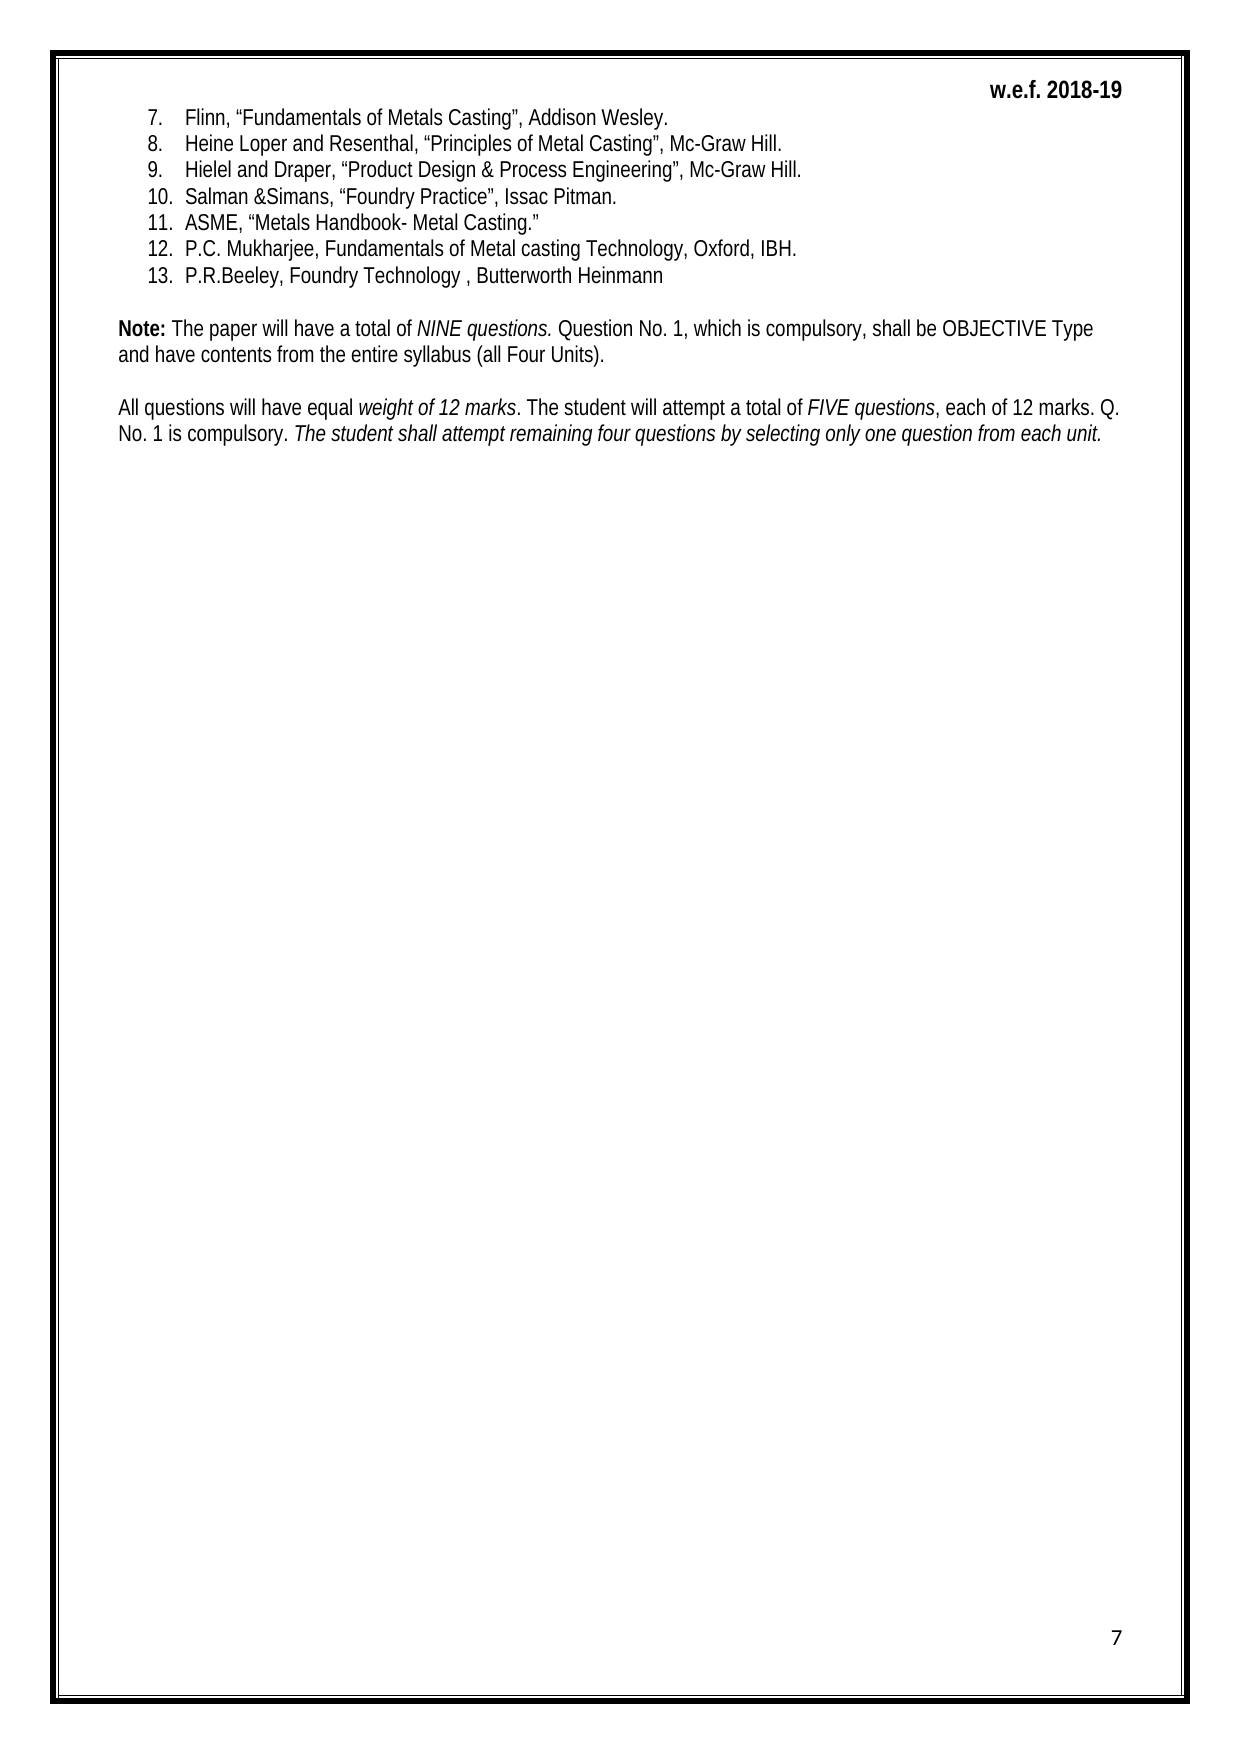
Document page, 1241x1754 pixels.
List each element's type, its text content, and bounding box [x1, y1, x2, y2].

list P.C. Mukharjee, Fundamentals of Metal casting Technology, Oxford, IBH. [147, 235, 1122, 262]
list Hielel and Draper, “Product Design & Process Engineering”, Mc-Graw Hill. [147, 156, 1122, 183]
list ASME, “Metals Handbook- Metal Casting.” [147, 209, 1122, 235]
list Heine Loper and Resenthal, “Principles of Metal Casting”, Mc-Graw Hill. [147, 130, 1122, 156]
text Note: The paper will have a total of NINE questions. Question No. 1, which is compulsory, shall be OBJECTIVE Type and have contents from the entire syllabus (all Four Units). [118, 314, 1122, 367]
list P.R.Beeley, Foundry Technology , Butterworth Heinmann [147, 262, 1122, 288]
list Flinn, “Fundamentals of Metals Casting”, Addison Wesley. [147, 104, 1122, 130]
list Salman &Simans, “Foundry Practice”, Issac Pitman. [147, 183, 1122, 209]
text All questions will have equal weight of 12 marks. The student will attempt a total of FIVE questions, each of 12 marks. Q. No. 1 is compulsory. The student shall attempt remaining four questions by selecting only one question from each unit. [118, 393, 1122, 446]
